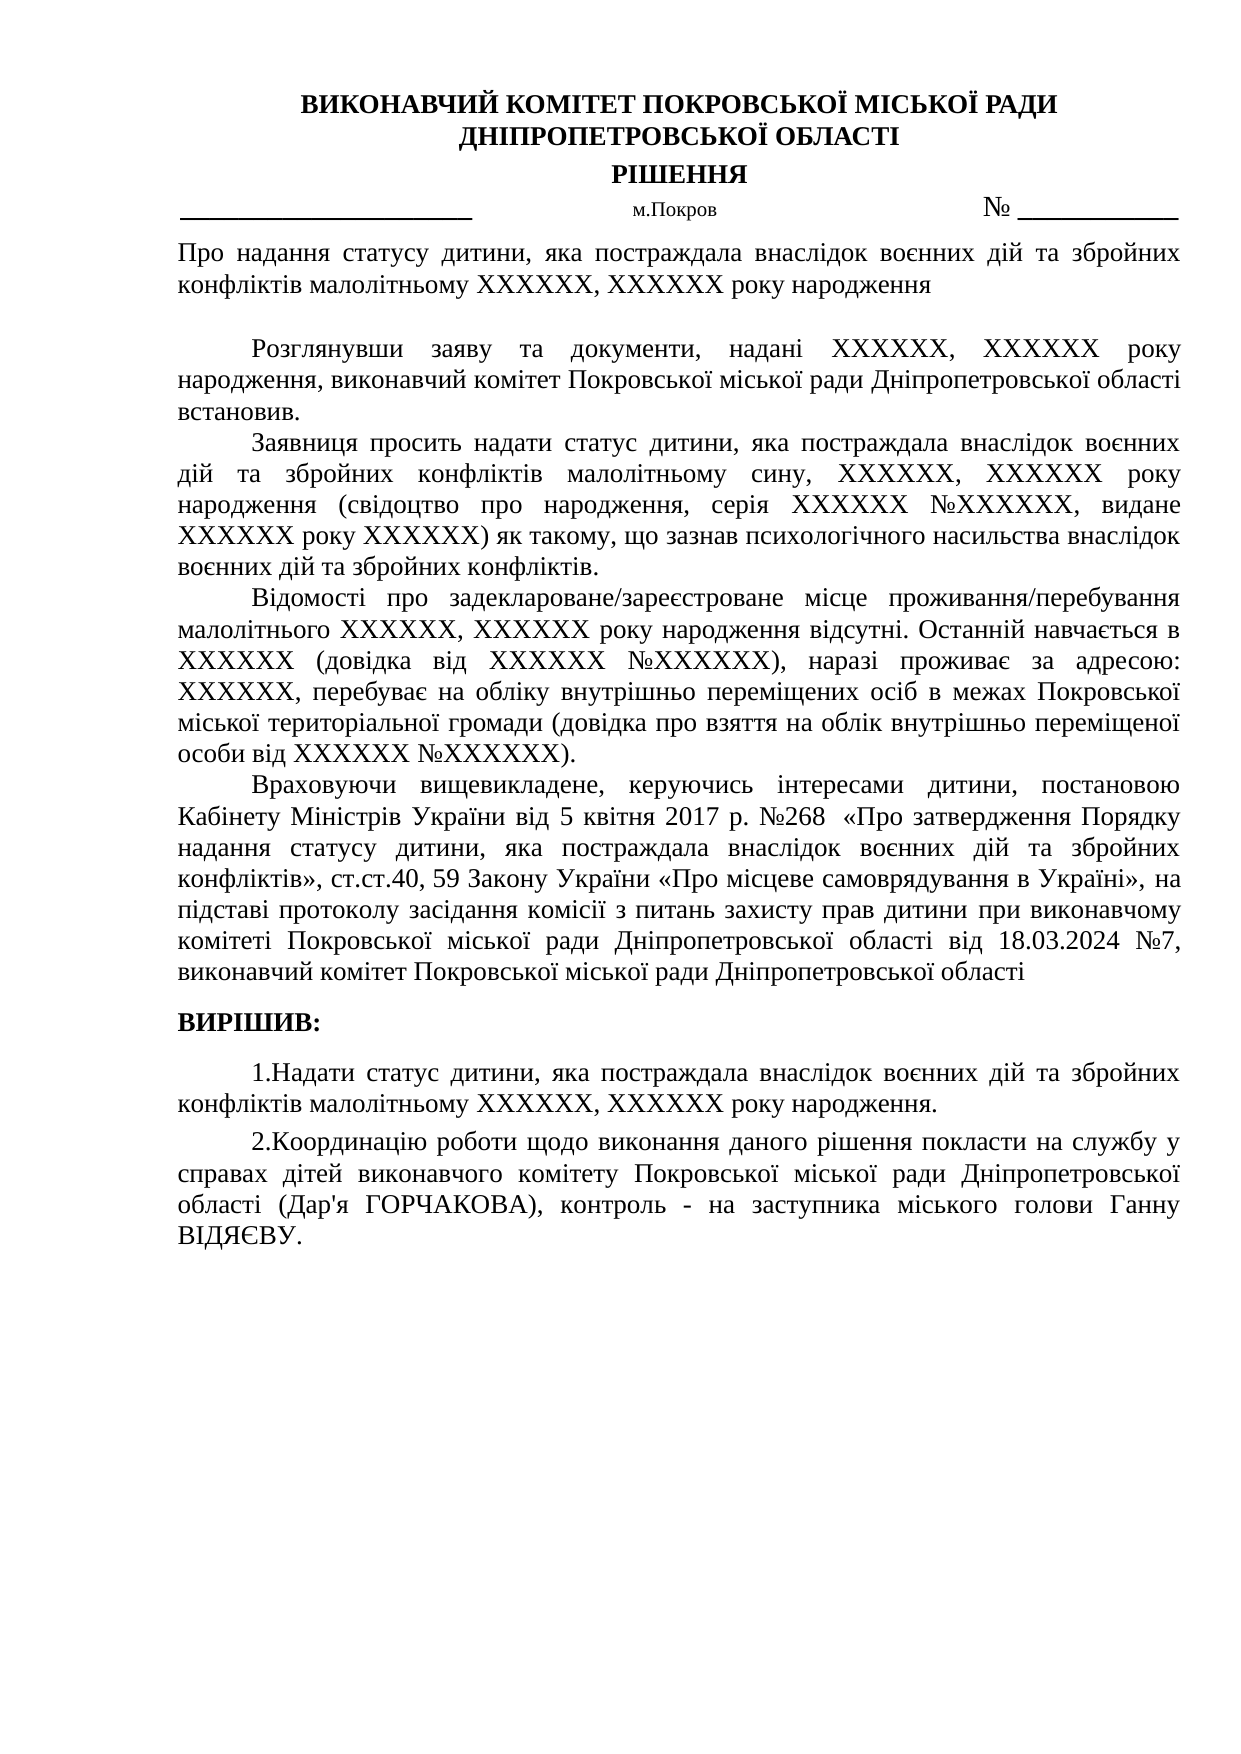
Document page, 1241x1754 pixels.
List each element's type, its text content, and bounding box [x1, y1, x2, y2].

text ____________________ м.Покров № ___________ [177, 189, 1181, 223]
text Враховуючи вищевикладене, керуючись інтересами дитини, постановою Кабінету Міністрів України від 5 квітня 2017 р. №268 «Про затвердження Порядку надання статусу дитини, яка постраждала внаслідок воєнних дій та збройних конфліктів», ст.ст.40, 59 Закону України «Про місцеве самоврядування в Україні», на підставі протоколу засідання комісії з питань захисту прав дитини при виконавчому комітеті Покровської міської ради Дніпропетровської області від 18.03.2024 №7, виконавчий комітет Покровської міської ради Дніпропетровської області [177, 768, 1181, 986]
text Заявниця просить надати статус дитини, яка постраждала внаслідок воєнних дій та збройних конфліктів малолітньому сину, ХХХХХХ, ХХХХХХ року народження (свідоцтво про народження, серія ХХХХХХ №ХХХХХХ, видане ХХХХХХ року ХХХХХХ) як такому, що зазнав психологічного насильства внаслідок воєнних дій та збройних конфліктів. [177, 426, 1181, 582]
text 2.Координацію роботи щодо виконання даного рішення покласти на службу у справах дітей виконавчого комітету Покровської міської ради Дніпропетровської області (Дар'я ГОРЧАКОВА), контроль - на заступника міського голови Ганну ВІДЯЄВУ. [177, 1126, 1181, 1250]
text Розглянувши заяву та документи, надані ХХХХХХ, ХХХХХХ року народження, виконавчий комітет Покровської міської ради Дніпропетровської області встановив. [177, 332, 1181, 426]
text 1.Надати статус дитини, яка постраждала внаслідок воєнних дій та збройних конфліктів малолітньому ХХХХХХ, ХХХХХХ року народження. [177, 1056, 1181, 1118]
text РІШЕННЯ [177, 158, 1181, 189]
text ВИРІШИВ: [177, 1006, 1181, 1037]
text ДНІПРОПЕТРОВСЬКОЇ ОБЛАСТІ [177, 120, 1181, 151]
text Відомості про задеклароване/зареєстроване місце проживання/перебування малолітнього ХХХХХХ, ХХХХХХ року народження відсутні. Останній навчається в ХХХХХХ (довідка від ХХХХХХ №ХХХХХХ), наразі проживає за адресою: ХХХХХХ, перебуває на обліку внутрішньо переміщених осіб в межах Покровської міської територіальної громади (довідка про взяття на облік внутрішньо переміщеної особи від ХХХХХХ №ХХХХХХ). [177, 582, 1181, 768]
text ВИКОНАВЧИЙ КОМІТЕТ ПОКРОВСЬКОЇ МІСЬКОЇ РАДИ [177, 89, 1181, 120]
text Про надання статусу дитини, яка постраждала внаслідок воєнних дій та збройних конфліктів малолітньому ХХХХХХ, ХХХХХХ року народження [177, 237, 1181, 299]
